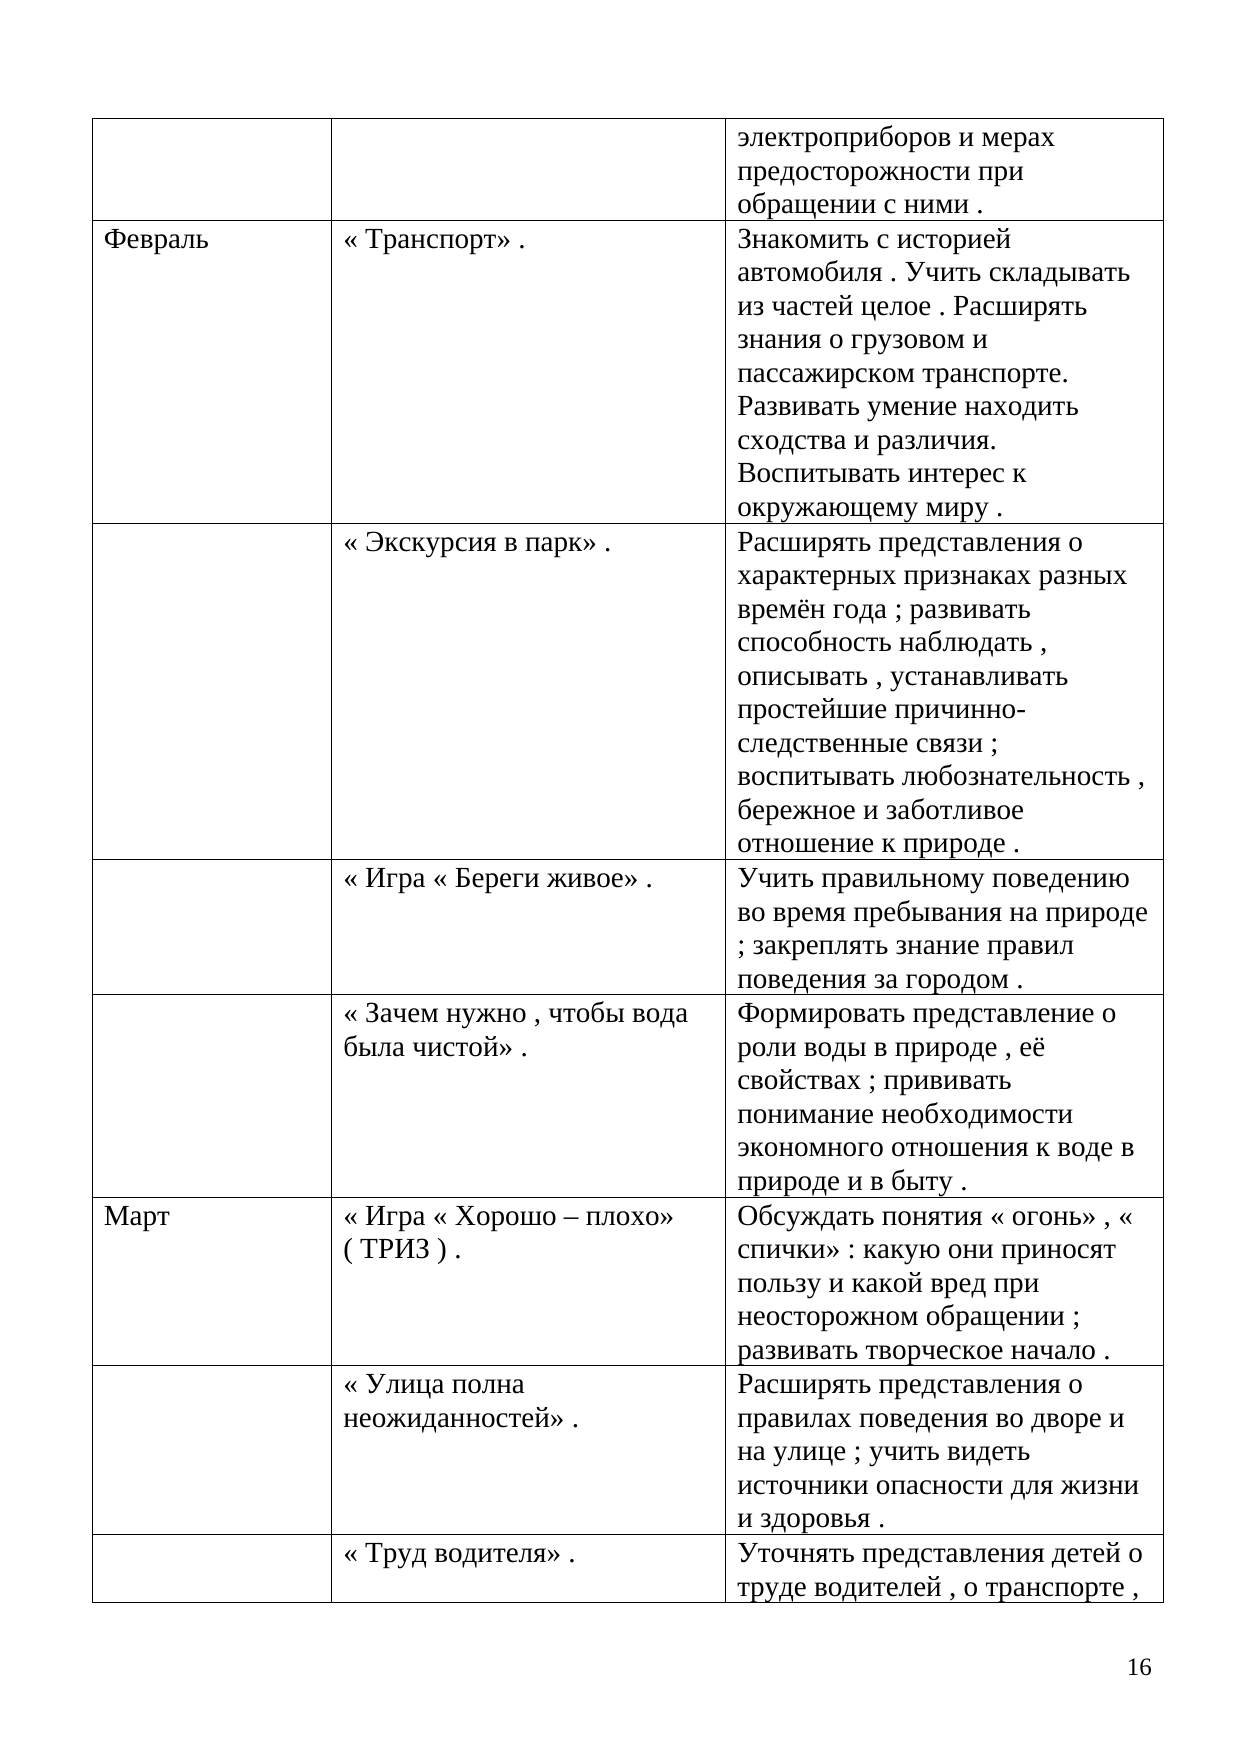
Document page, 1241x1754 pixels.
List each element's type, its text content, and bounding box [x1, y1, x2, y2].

table_cell Знакомить с историей автомобиля . Учить складывать из частей целое . Расширять знания о грузовом и пассажирском транспорте. Развивать умение находить сходства и различия. Воспитывать интерес к окружающему миру . [726, 221, 1163, 523]
table_cell [93, 1366, 331, 1534]
table_cell [93, 119, 331, 220]
table_cell « Улица полна неожиданностей» . [332, 1366, 725, 1534]
table_cell Формировать представление о роли воды в природе , её свойствах ; прививать понимание необходимости экономного отношения к воде в природе и в быту . [726, 995, 1163, 1197]
table_cell « Транспорт» . [332, 221, 725, 523]
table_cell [332, 119, 725, 220]
table_cell Обсуждать понятия « огонь» , « спички» : какую они приносят пользу и какой вред при неосторожном обращении ; развивать творческое начало . [726, 1198, 1163, 1365]
table_cell « Зачем нужно , чтобы вода была чистой» . [332, 995, 725, 1197]
table_cell [93, 860, 331, 994]
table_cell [726, 119, 1163, 220]
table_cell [726, 1535, 1163, 1602]
table_cell Расширять представления о характерных признаках разных времён года ; развивать способность наблюдать , описывать , устанавливать простейшие причинно- следственные связи ; воспитывать любознательность , бережное и заботливое отношение к природе . [726, 524, 1163, 859]
table_cell Учить правильному поведению во время пребывания на природе ; закреплять знание правил поведения за городом . [726, 860, 1163, 994]
table_cell « Экскурсия в парк» . [332, 524, 725, 859]
table_cell « Труд водителя» . [332, 1535, 725, 1602]
table_cell [93, 524, 331, 859]
table_cell Март [93, 1198, 331, 1365]
table_cell [93, 995, 331, 1197]
table_cell « Игра « Береги живое» . [332, 860, 725, 994]
table_cell Февраль [93, 221, 331, 523]
table_cell « Игра « Хорошо – плохо» ( ТРИЗ ) . [332, 1198, 725, 1365]
table_cell Расширять представления о правилах поведения во дворе и на улице ; учить видеть источники опасности для жизни и здоровья . [726, 1366, 1163, 1534]
table_cell [93, 1535, 331, 1602]
